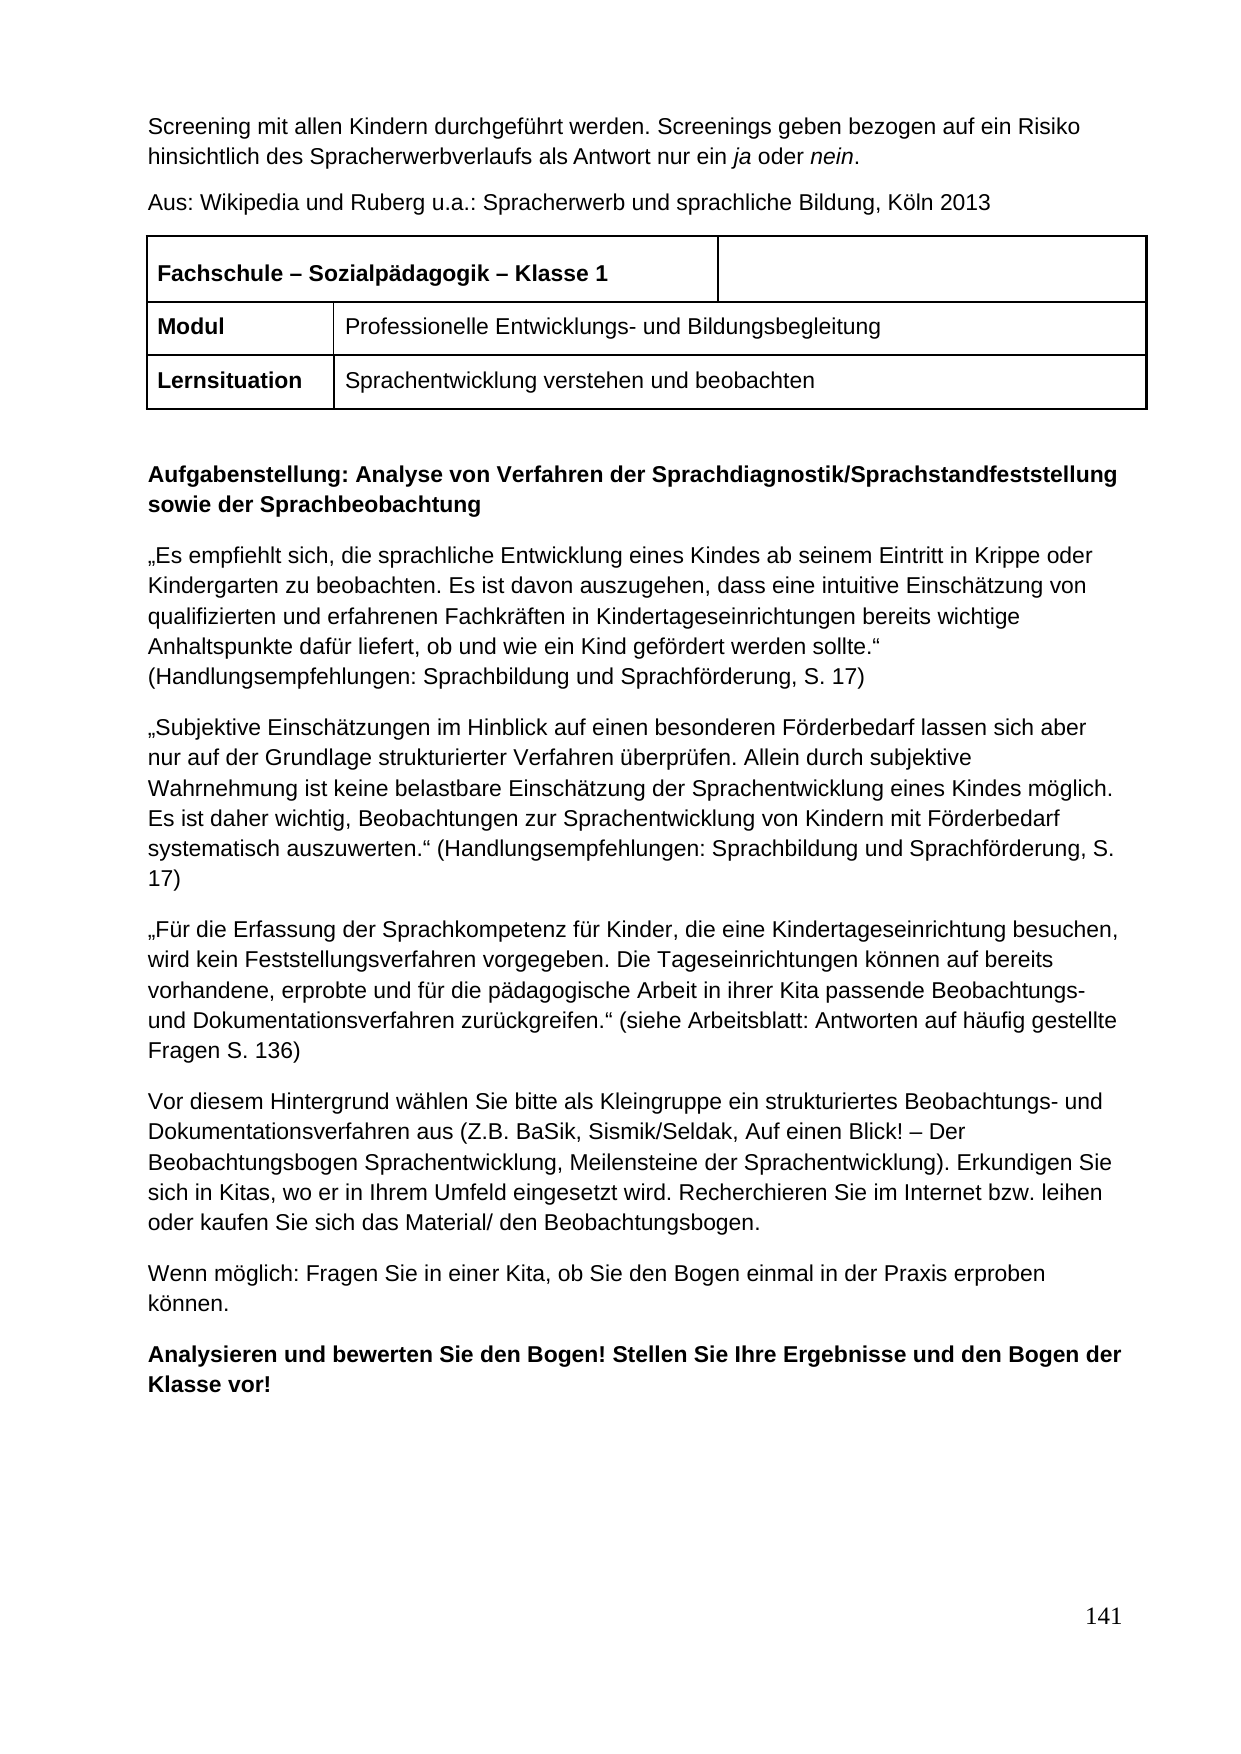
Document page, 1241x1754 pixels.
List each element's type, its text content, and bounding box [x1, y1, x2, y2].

table_header [719, 237, 1145, 301]
text „Subjektive Einschätzungen im Hinblick auf einen besonderen Förderbedarf lassen sich aber nur auf der Grundlage strukturierter Verfahren überprüfen. Allein durch subjektive Wahrnehmung ist keine belastbare Einschätzung der Sprachentwicklung eines Kindes möglich. Es ist daher wichtig, Beobachtungen zur Sprachentwicklung von Kindern mit Förderbedarf systematisch auszuwerten.“ (Handlungsempfehlungen: Sprachbildung und Sprachförderung, S. 17) [148, 714, 1122, 892]
text „Für die Erfassung der Sprachkompetenz für Kinder, die eine Kindertageseinrichtung besuchen, wird kein Feststellungsverfahren vorgegeben. Die Tageseinrichtungen können auf bereits vorhandene, erprobte und für die pädagogische Arbeit in ihrer Kita passende Beobachtungs- und Dokumentationsverfahren zurückgreifen.“ (siehe Arbeitsblatt: Antworten auf häufig gestellte Fragen S. 136) [148, 916, 1122, 1063]
text Aus: Wikipedia und Ruberg u.a.: Spracherwerb und sprachliche Bildung, Köln 2013 [148, 189, 1122, 215]
text Aufgabenstellung: Analyse von Verfahren der Sprachdiagnostik/Sprachstandfeststellung sowie der Sprachbeobachtung [148, 461, 1122, 518]
text Analysieren und bewerten Sie den Bogen! Stellen Sie Ihre Ergebnisse und den Bogen der Klasse vor! [148, 1341, 1122, 1398]
table_header Fachschule – Sozialpädagogik – Klasse 1 [148, 237, 717, 301]
table_cell Sprachentwicklung verstehen und beobachten [335, 356, 1145, 408]
text Wenn möglich: Fragen Sie in einer Kita, ob Sie den Bogen einmal in der Praxis erproben können. [148, 1260, 1122, 1317]
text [148, 113, 1122, 169]
table_cell Lernsituation [148, 356, 333, 408]
table_cell Modul [148, 303, 333, 354]
text „Es empfiehlt sich, die sprachliche Entwicklung eines Kindes ab seinem Eintritt in Krippe oder Kindergarten zu beobachten. Es ist davon auszugehen, dass eine intuitive Einschätzung von qualifizierten und erfahrenen Fachkräften in Kindertageseinrichtungen bereits wichtige Anhaltspunkte dafür liefert, ob und wie ein Kind gefördert werden sollte.“ (Handlungsempfehlungen: Sprachbildung und Sprachförderung, S. 17) [148, 542, 1122, 689]
table_cell Professionelle Entwicklungs- und Bildungsbegleitung [334, 303, 1145, 354]
text Vor diesem Hintergrund wählen Sie bitte als Kleingruppe ein strukturiertes Beobachtungs- und Dokumentationsverfahren aus (Z.B. BaSik, Sismik/Seldak, Auf einen Blick! – Der Beobachtungsbogen Sprachentwicklung, Meilensteine der Sprachentwicklung). Erkundigen Sie sich in Kitas, wo er in Ihrem Umfeld eingesetzt wird. Recherchieren Sie im Internet bzw. leihen oder kaufen Sie sich das Material/ den Beobachtungsbogen. [148, 1088, 1122, 1235]
